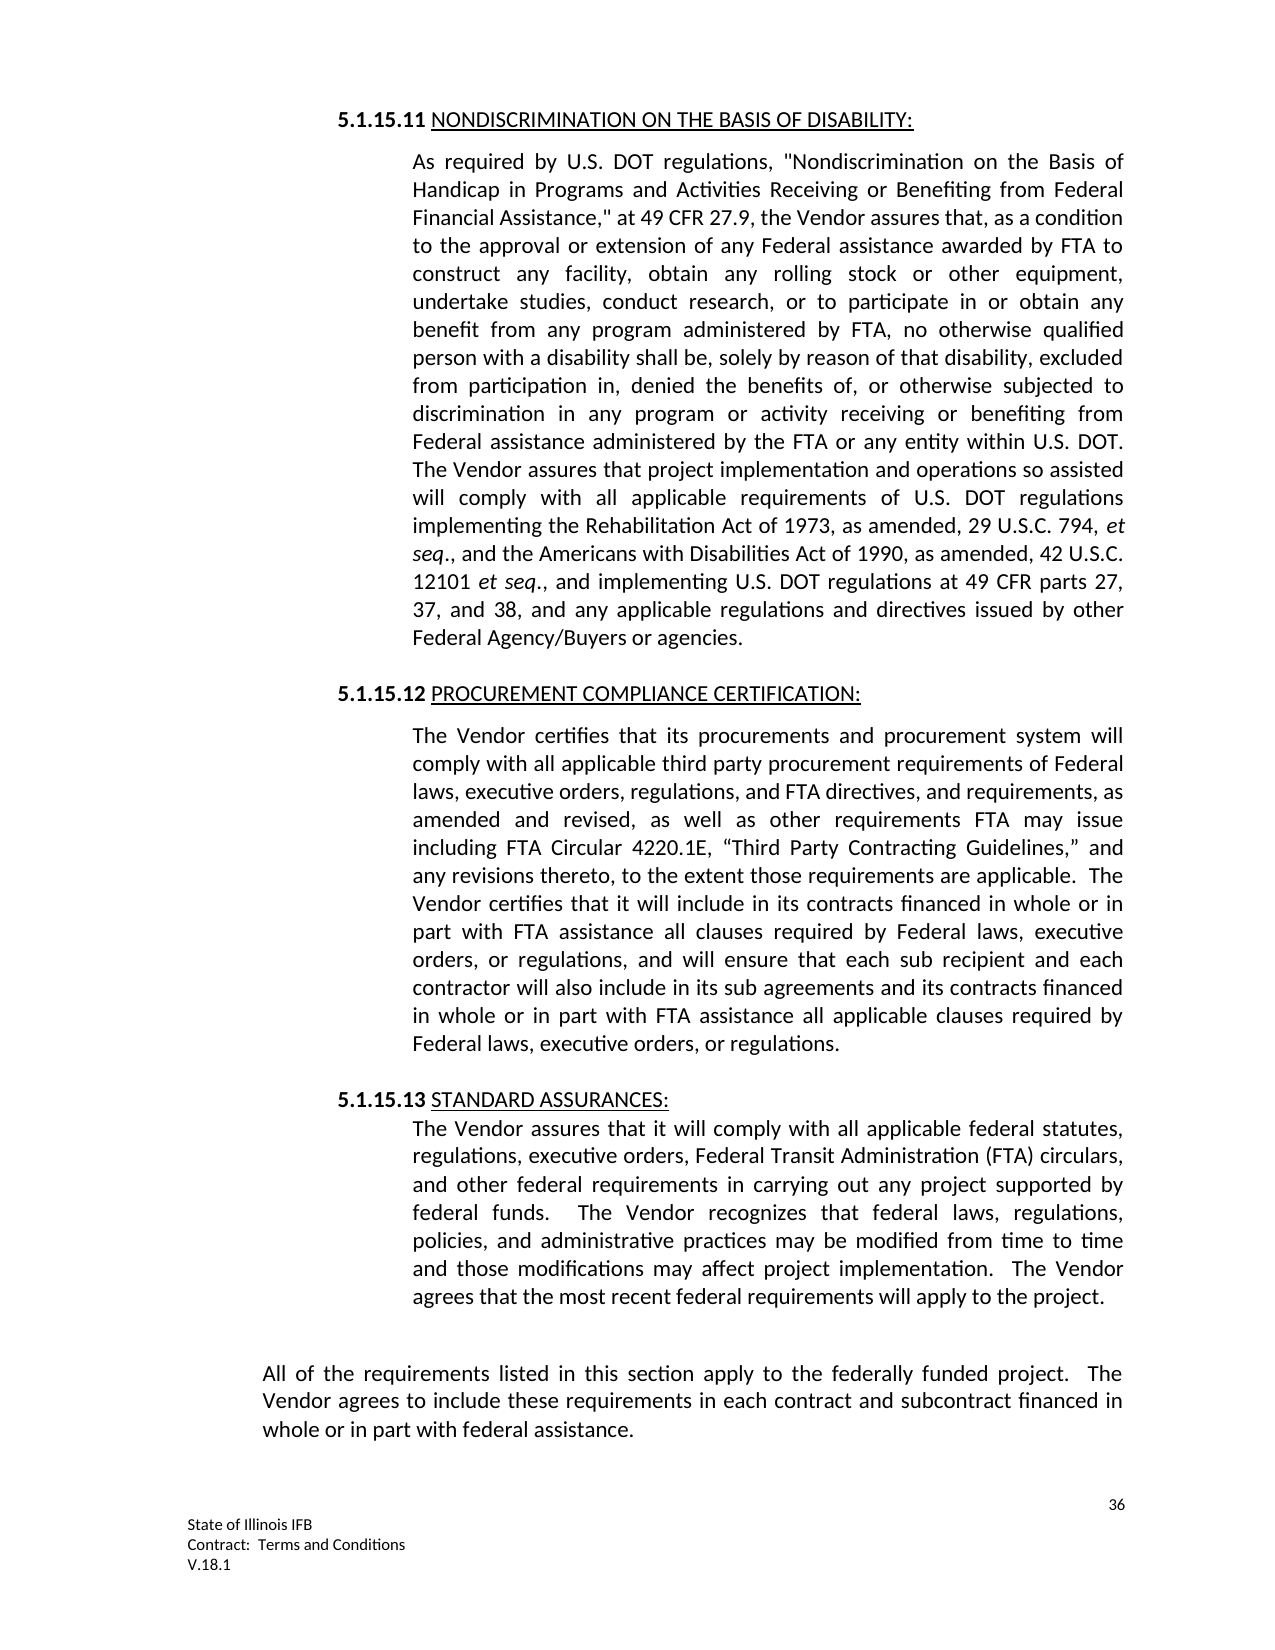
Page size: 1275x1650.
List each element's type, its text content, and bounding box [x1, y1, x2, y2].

text 5.1.15.11 NONDISCRIMINATION ON THE BASIS OF DISABILITY: [300, 105, 1125, 133]
text 5.1.15.13 STANDARD ASSURANCES: [300, 1086, 1125, 1114]
text As required by U.S. DOT regulations, "Nondiscrimination on the Basis of Handicap in Programs and Activities Receiving or Benefiting from Federal Financial Assistance," at 49 CFR 27.9, the Vendor assures that, as a condition to the approval or extension of any Federal assistance awarded by FTA to construct any facility, obtain any rolling stock or other equipment, undertake studies, conduct research, or to participate in or obtain any benefit from any program administered by FTA, no otherwise qualified person with a disability shall be, solely by reason of that disability, excluded from participation in, denied the benefits of, or otherwise subjected to discrimination in any program or activity receiving or benefiting from Federal assistance administered by the FTA or any entity within U.S. DOT. The Vendor assures that project implementation and operations so assisted will comply with all applicable requirements of U.S. DOT regulations implementing the Rehabilitation Act of 1973, as amended, 29 U.S.C. 794, et seq., and the Americans with Disabilities Act of 1990, as amended, 42 U.S.C. 12101 et seq., and implementing U.S. DOT regulations at 49 CFR parts 27, 37, and 38, and any applicable regulations and directives issued by other Federal Agency/Buyers or agencies. [412, 147, 1125, 651]
text The Vendor assures that it will comply with all applicable federal statutes, regulations, executive orders, Federal Transit Administration (FTA) circulars, and other federal requirements in carrying out any project supported by federal funds. The Vendor recognizes that federal laws, regulations, policies, and administrative practices may be modified from time to time and those modifications may affect project implementation. The Vendor agrees that the most recent federal requirements will apply to the project. [412, 1114, 1125, 1310]
text 5.1.15.12 PROCUREMENT COMPLIANCE CERTIFICATION: [300, 679, 1125, 707]
text All of the requirements listed in this section apply to the federally funded project. The Vendor agrees to include these requirements in each contract and subcontract financed in whole or in part with federal assistance. [262, 1359, 1125, 1443]
text The Vendor certifies that its procurements and procurement system will comply with all applicable third party procurement requirements of Federal laws, executive orders, regulations, and FTA directives, and requirements, as amended and revised, as well as other requirements FTA may issue including FTA Circular 4220.1E, “Third Party Contracting Guidelines,” and any revisions thereto, to the extent those requirements are applicable. The Vendor certifies that it will include in its contracts financed in whole or in part with FTA assistance all clauses required by Federal laws, executive orders, or regulations, and will ensure that each sub recipient and each contractor will also include in its sub agreements and its contracts financed in whole or in part with FTA assistance all applicable clauses required by Federal laws, executive orders, or regulations. [412, 721, 1125, 1058]
